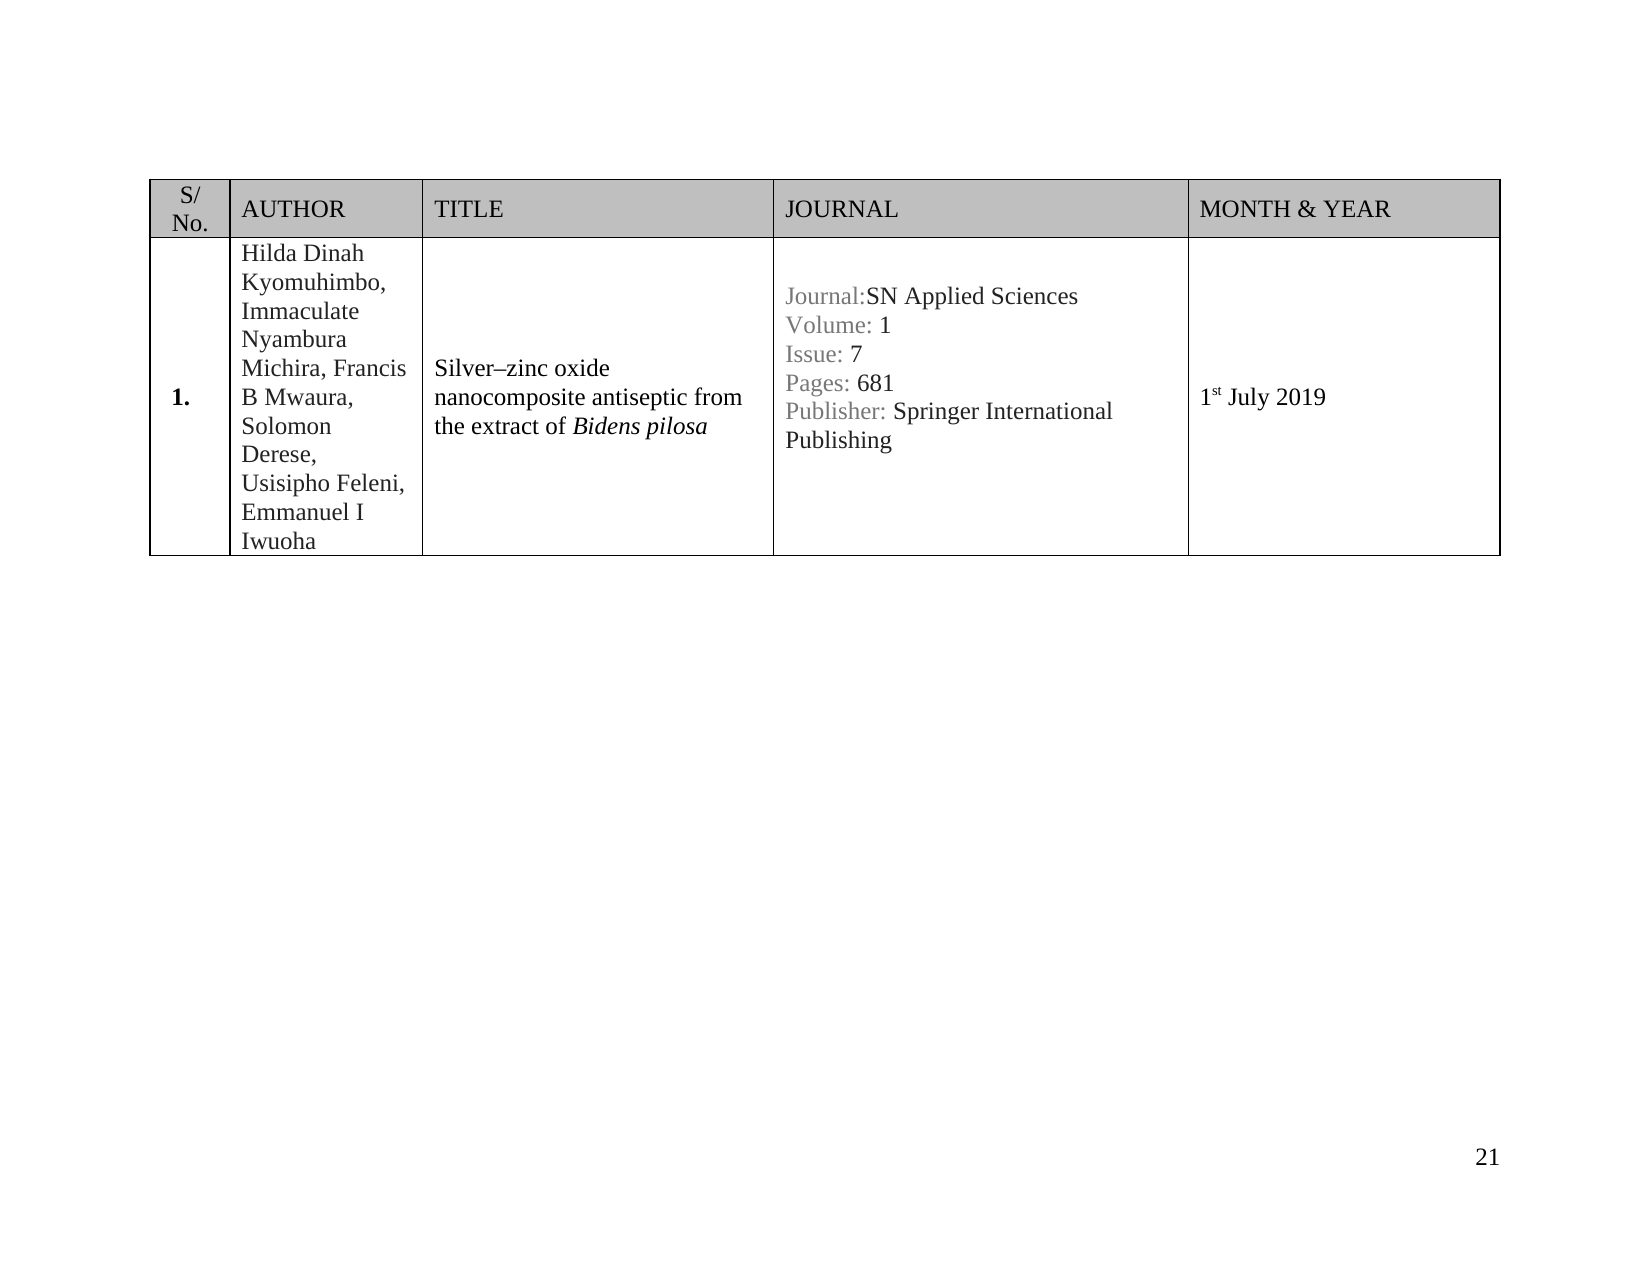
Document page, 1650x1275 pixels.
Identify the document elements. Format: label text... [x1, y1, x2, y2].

table_header MONTH & YEAR [1189, 180, 1499, 237]
table_cell Silver–zinc oxide nanocomposite antiseptic from the extract of Bidens pilosa [423, 238, 773, 554]
table_header TITLE [423, 180, 773, 237]
table_header S/No. [151, 180, 229, 237]
table_header JOURNAL [774, 180, 1188, 237]
table_cell Hilda Dinah Kyomuhimbo, Immaculate Nyambura Michira, Francis B Mwaura, Solomon Derese, Usisipho Feleni, Emmanuel I Iwuoha [231, 238, 422, 554]
table_cell [151, 238, 229, 554]
table_cell Journal:SN Applied Sciences Volume: 1 Issue: 7 Pages: 681 Publisher: Springer International Publishing [774, 238, 1188, 554]
table_cell 1st July 2019 [1189, 238, 1499, 554]
table_header AUTHOR [231, 180, 422, 237]
